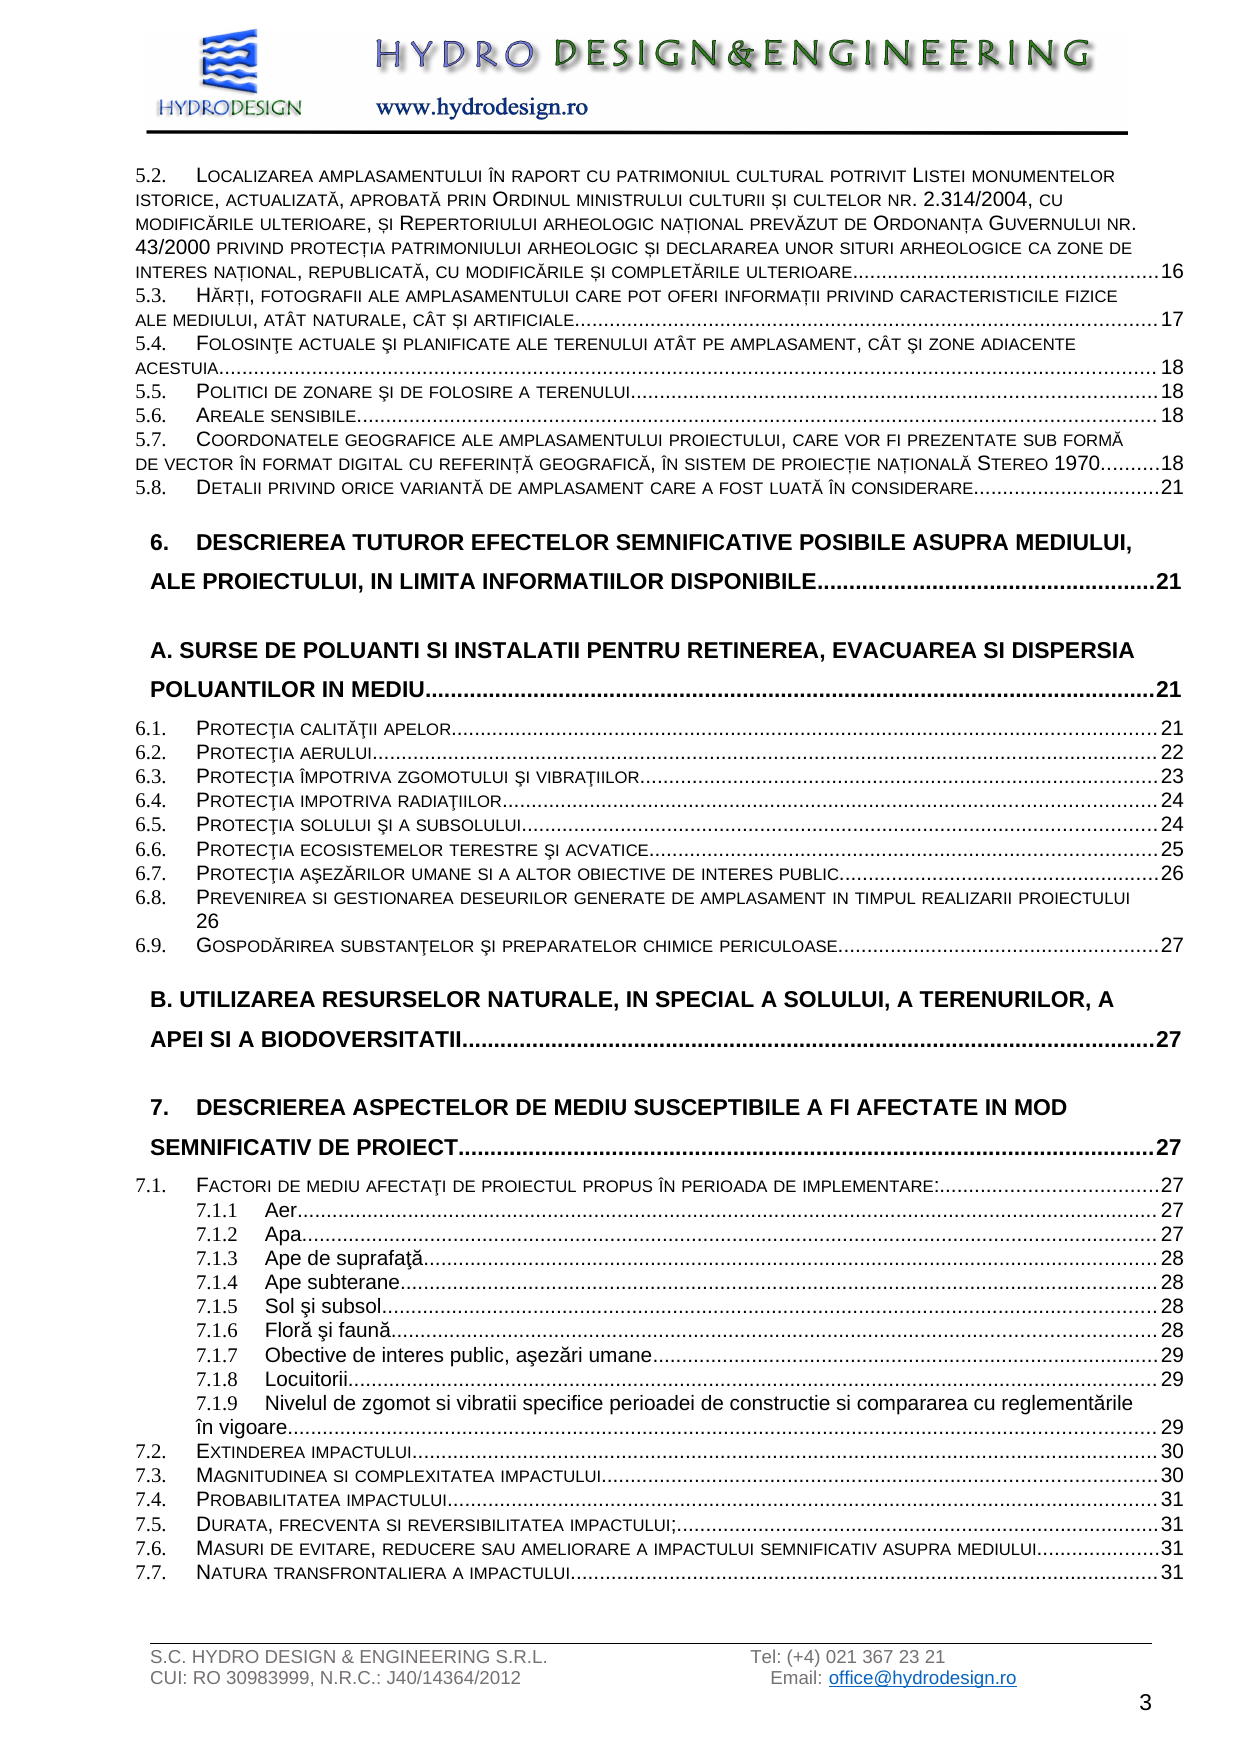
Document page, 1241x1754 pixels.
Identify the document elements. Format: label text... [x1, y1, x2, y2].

text 7.1.6 Floră şi faună 28 [196, 1318, 1152, 1342]
text 6.6. Protecţia ecosistemelor terestre şi acvatice 25 [135, 836, 1152, 861]
text 7.1.1 Aer 27 [196, 1197, 1152, 1222]
text 7.1.4 Ape subterane 28 [196, 1270, 1152, 1294]
text 7.5. Durata, frecventa si reversibilitatea impactului; 31 [135, 1511, 1152, 1536]
text 7.1.8 Locuitorii 29 [196, 1367, 1152, 1391]
text 7.1. Factori de mediu afectaţi de proiectul propus în perioada de implementare: 27 [135, 1173, 1152, 1197]
text 6. descrierea tuturor efectelor semnificative posibile asupra mediului, ale proiectului, in limita informatiilor disponibile 21 [150, 528, 1152, 594]
text 5.5. Politici de zonare şi de folosire a terenului. 18 [135, 379, 1152, 403]
text 7. DESCRIEREA ASPECTELOR DE MEDIU SUSCEPTIBILE A FI AFECTATE IN MOD SEMNIFICATIV DE PROIECT 27 [150, 1094, 1152, 1160]
text 7.6. Masuri de evitare, reducere sau ameliorare a impactului semnificativ asupra mediului 31 [135, 1536, 1152, 1560]
text 7.1.2 Apa 27 [196, 1222, 1152, 1246]
text 5.4. Folosinţe actuale şi planificate ale terenului atât pe amplasament, cât şi zone adiacente acestuia 18 [135, 331, 1152, 379]
text 7.4. Probabilitatea impactului 31 [135, 1487, 1152, 1511]
text A. SURSE DE POLUANTI SI INSTALATII PENTRU RETINEREA, EVACUAREA SI DISPERSIA POLUANTILOR IN MEDIU 21 [150, 637, 1152, 702]
picture [143, 27, 1131, 137]
text 5.8. Detalii privind orice variantă de amplasament care a fost luată în considerare 21 [135, 475, 1152, 499]
text 6.1. Protecţia calităţii apelor 21 [135, 716, 1152, 740]
text 7.1.3 Ape de suprafaţă 28 [196, 1246, 1152, 1270]
text 6.4. Protecţia impotriva radiaţiilor 24 [135, 788, 1152, 812]
text 7.3. Magnitudinea si complexitatea impactului 30 [135, 1463, 1152, 1487]
text 7.2. Extinderea impactului 30 [135, 1439, 1152, 1463]
text 6.8. Prevenirea si gestionarea deseurilor generate de amplasament in timpul realizarii proiectului 26 [135, 885, 1152, 933]
text 6.2. Protecţia aerului 22 [135, 740, 1152, 764]
text 5.6. Areale sensibile 18 [135, 403, 1152, 427]
text 7.7. Natura transfrontaliera a impactului 31 [135, 1560, 1152, 1584]
text 6.5. Protecţia solului şi a subsolului 24 [135, 812, 1152, 836]
text 5.2. Localizarea amplasamentului în raport cu patrimoniul cultural potrivit Listei monumentelor istorice, actualizată, aprobată prin Ordinul ministrului culturii și cultelor nr. 2.314/2004, cu modificările ulterioare, și Repertoriului arheologic național prevăzut de Ordonanța Guvernului nr. 43/2000 privind protecția patrimoniului arheologic și declararea unor situri arheologice ca zone de interes național, republicată, cu modificările și completările ulterioare. 16 [135, 162, 1152, 282]
text 6.9. Gospodărirea substanţelor şi preparatelor chimice periculoase 27 [135, 933, 1152, 957]
text 6.3. Protecţia împotriva zgomotului şi vibraţiilor 23 [135, 764, 1152, 788]
text 6.7. Protecţia aşezărilor umane si a altor obiective de interes public 26 [135, 861, 1152, 885]
text 7.1.9 Nivelul de zgomot si vibratii specifice perioadei de constructie si compararea cu reglementările în vigoare 29 [196, 1391, 1152, 1439]
text 7.1.7 Obective de interes public, aşezări umane 29 [196, 1342, 1152, 1367]
text 7.1.5 Sol şi subsol 28 [196, 1294, 1152, 1318]
text B. UTILIZAREA RESURSELOR NATURALE, IN SPECIAL A SOLULUI, A TERENURILOR, A APEI SI A BIODOVERSITATII. 27 [150, 986, 1152, 1052]
text 5.7. Coordonatele geografice ale amplasamentului proiectului, care vor fi prezentate sub formă de vector în format digital cu referință geografică, în sistem de proiecție națională Stereo 1970 18 [135, 427, 1152, 475]
text 5.3. Hărți, fotografii ale amplasamentului care pot oferi informații privind caracteristicile fizice ale mediului, atât naturale, cât și artificiale 17 [135, 282, 1152, 331]
